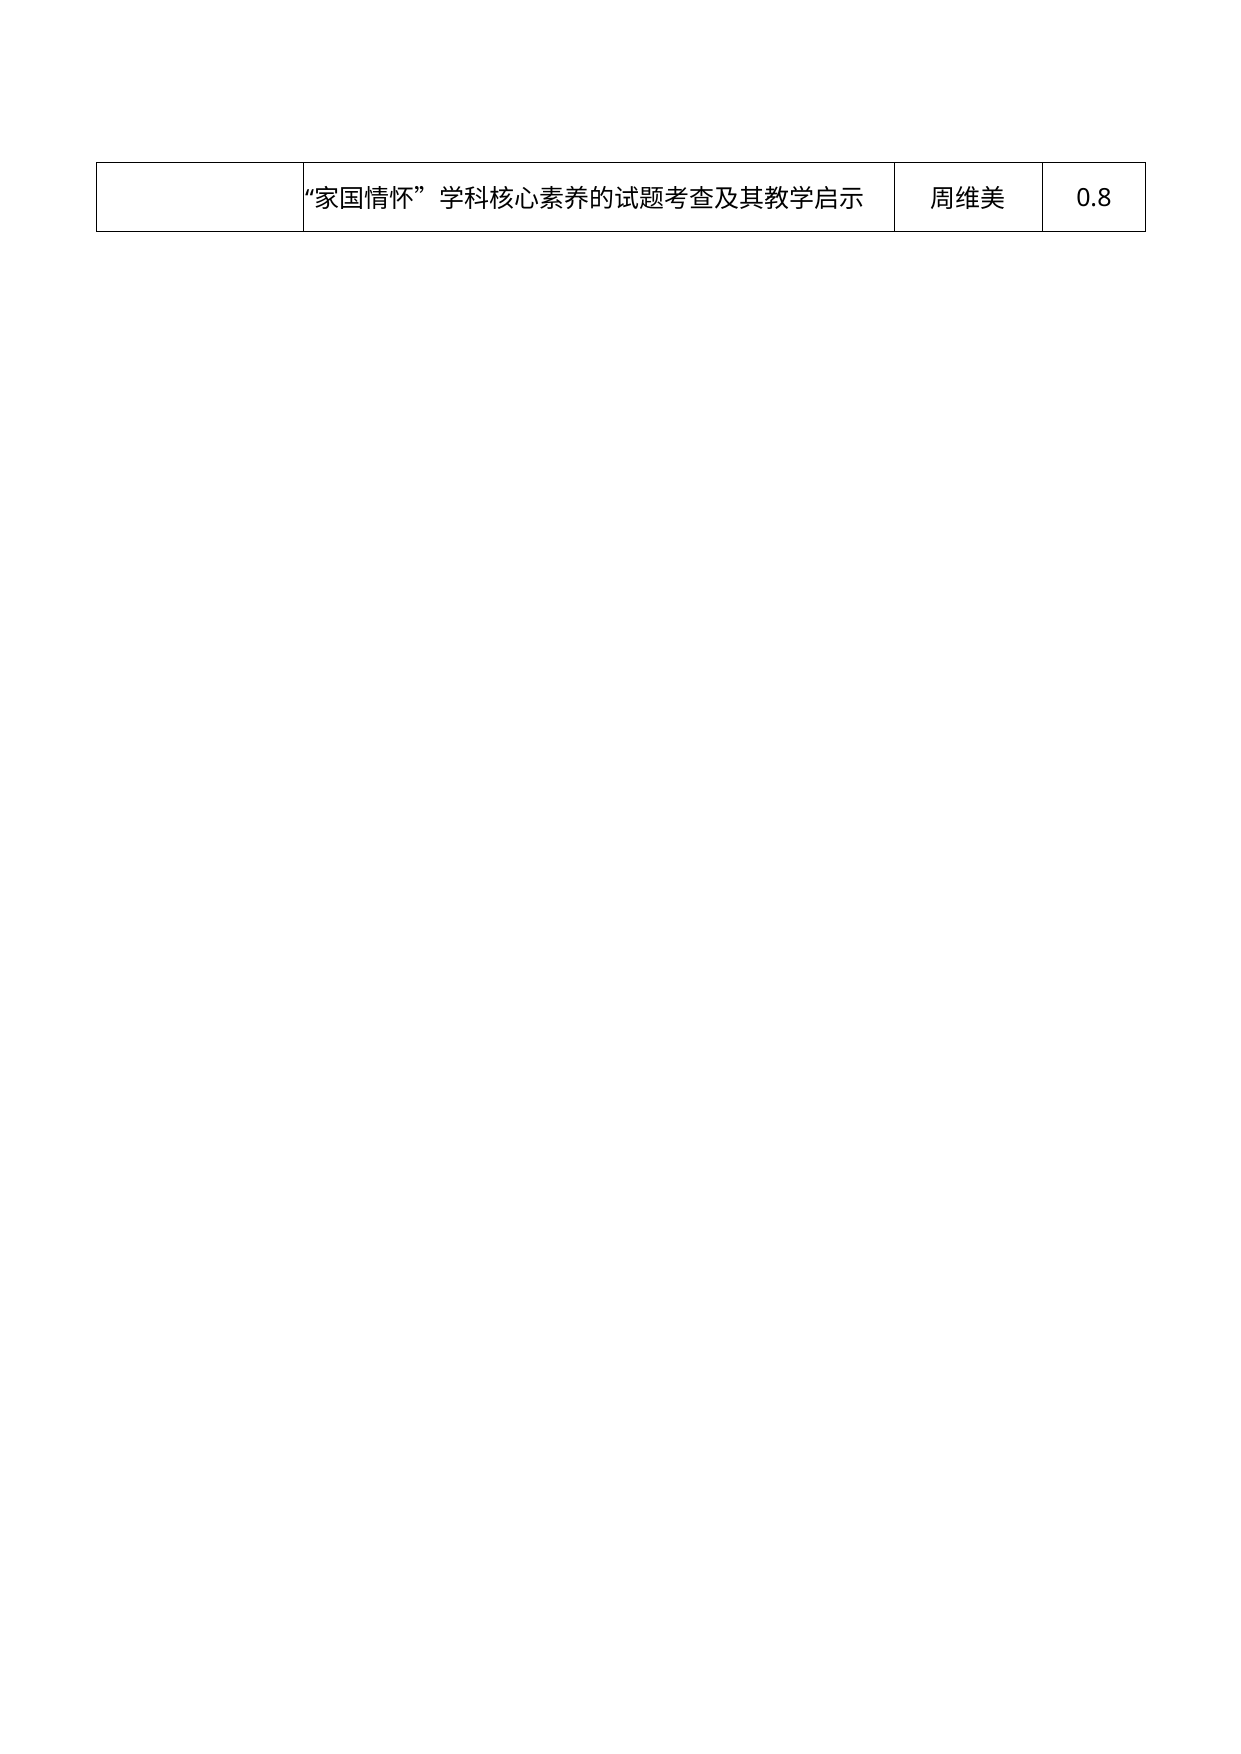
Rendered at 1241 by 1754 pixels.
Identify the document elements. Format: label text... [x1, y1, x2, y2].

table_cell 周维美 [895, 163, 1042, 231]
table_cell 0.8 [1043, 163, 1145, 231]
table_cell “家国情怀”学科核心素养的试题考查及其教学启示 [304, 163, 894, 231]
